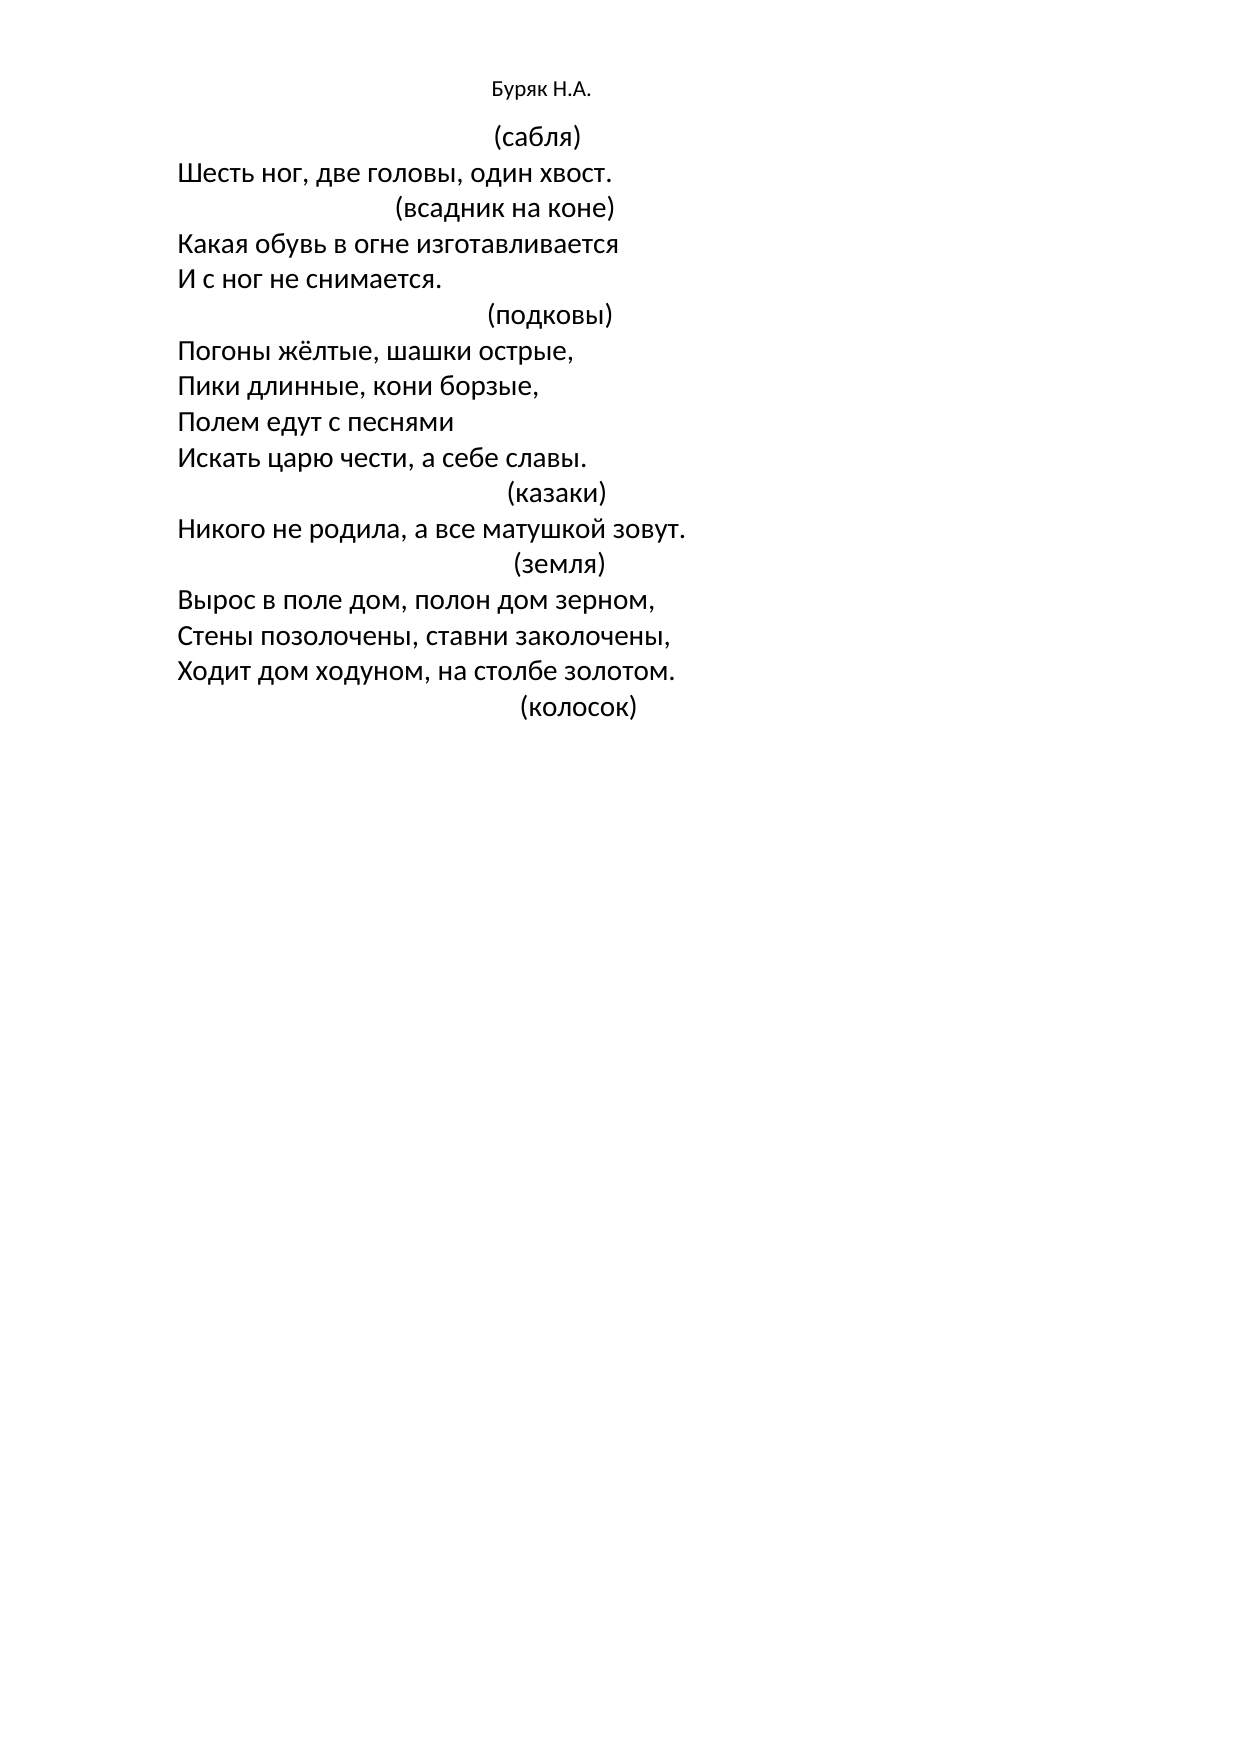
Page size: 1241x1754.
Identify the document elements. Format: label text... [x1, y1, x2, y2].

text (подковы) [177, 296, 1152, 332]
text Полем едут с песнями [177, 403, 1152, 439]
text Вырос в поле дом, полон дом зерном, [177, 581, 1152, 617]
text Пики длинные, кони борзые, [177, 367, 1152, 403]
text Какая обувь в огне изготавливается [177, 225, 1152, 261]
text (колосок) [177, 688, 1152, 724]
text Ходит дом ходуном, на столбе золотом. [177, 652, 1152, 688]
text (казаки) [177, 474, 1152, 510]
text Погоны жёлтые, шашки острые, [177, 332, 1152, 367]
text Шесть ног, две головы, один хвост. [177, 154, 1152, 189]
text И с ног не снимается. [177, 261, 1152, 296]
text Искать царю чести, а себе славы. [177, 439, 1152, 474]
text (всадник на коне) [177, 189, 1152, 225]
text (сабля) [177, 118, 1152, 154]
text (земля) [177, 546, 1152, 581]
text Стены позолочены, ставни заколочены, [177, 617, 1152, 652]
text Никого не родила, а все матушкой зовут. [177, 510, 1152, 546]
